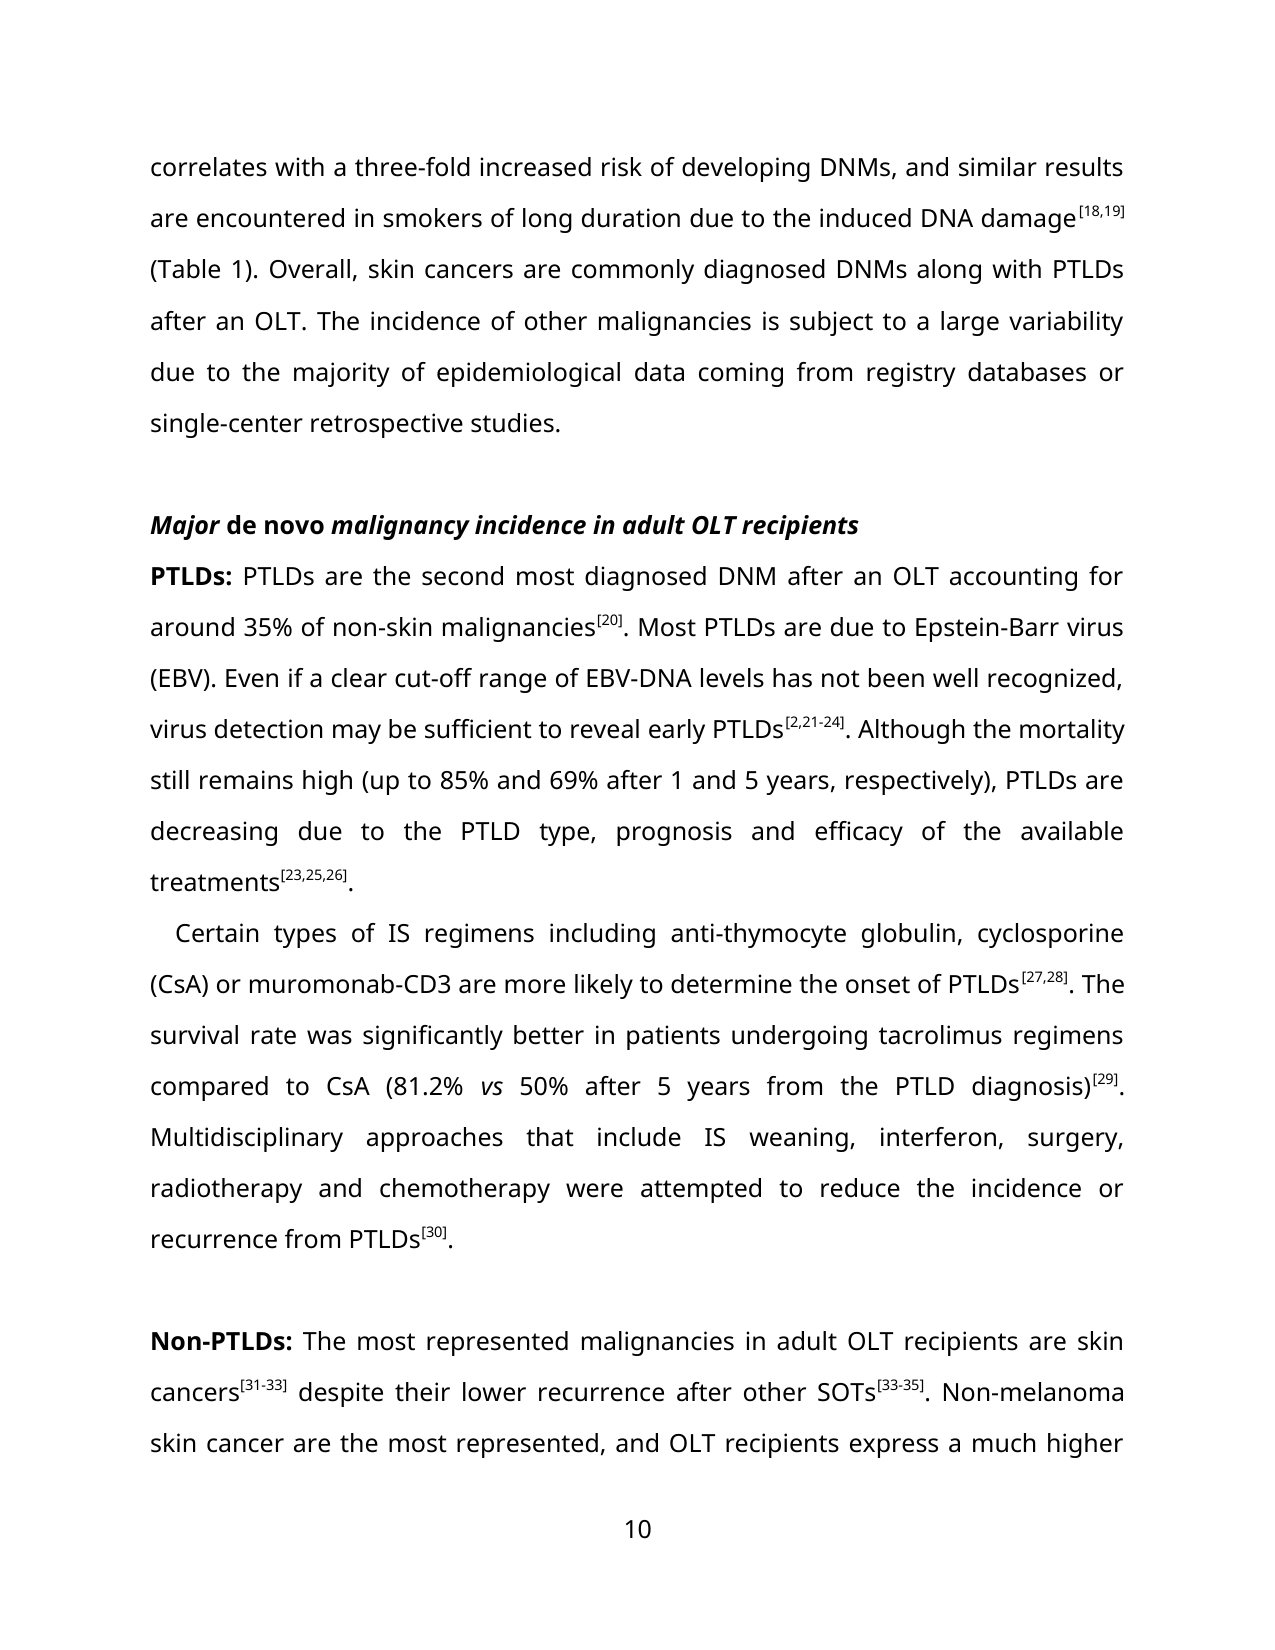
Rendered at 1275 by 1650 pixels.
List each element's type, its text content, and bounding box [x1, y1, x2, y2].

text Certain types of IS regimens including anti-thymocyte globulin, cyclosporine (CsA) or muromonab-CD3 are more likely to determine the onset of PTLDs[27,28]. The survival rate was significantly better in patients undergoing tacrolimus regimens compared to CsA (81.2% vs 50% after 5 years from the PTLD diagnosis)[29]. Multidisciplinary approaches that include IS weaning, interferon, surgery, radiotherapy and chemotherapy were attempted to reduce the incidence or recurrence from PTLDs[30]. [150, 916, 1125, 1256]
text Major de novo malignancy incidence in adult OLT recipients [150, 507, 1125, 541]
text PTLDs: PTLDs are the second most diagnosed DNM after an OLT accounting for around 35% of non-skin malignancies[20]. Most PTLDs are due to Epstein-Barr virus (EBV). Even if a clear cut-off range of EBV-DNA levels has not been well recognized, virus detection may be sufficient to reveal early PTLDs[2,21-24]. Although the mortality still remains high (up to 85% and 69% after 1 and 5 years, respectively), PTLDs are decreasing due to the PTLD type, prognosis and efficacy of the available treatments[23,25,26]. [150, 558, 1125, 899]
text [150, 1324, 1125, 1460]
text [150, 150, 1125, 439]
